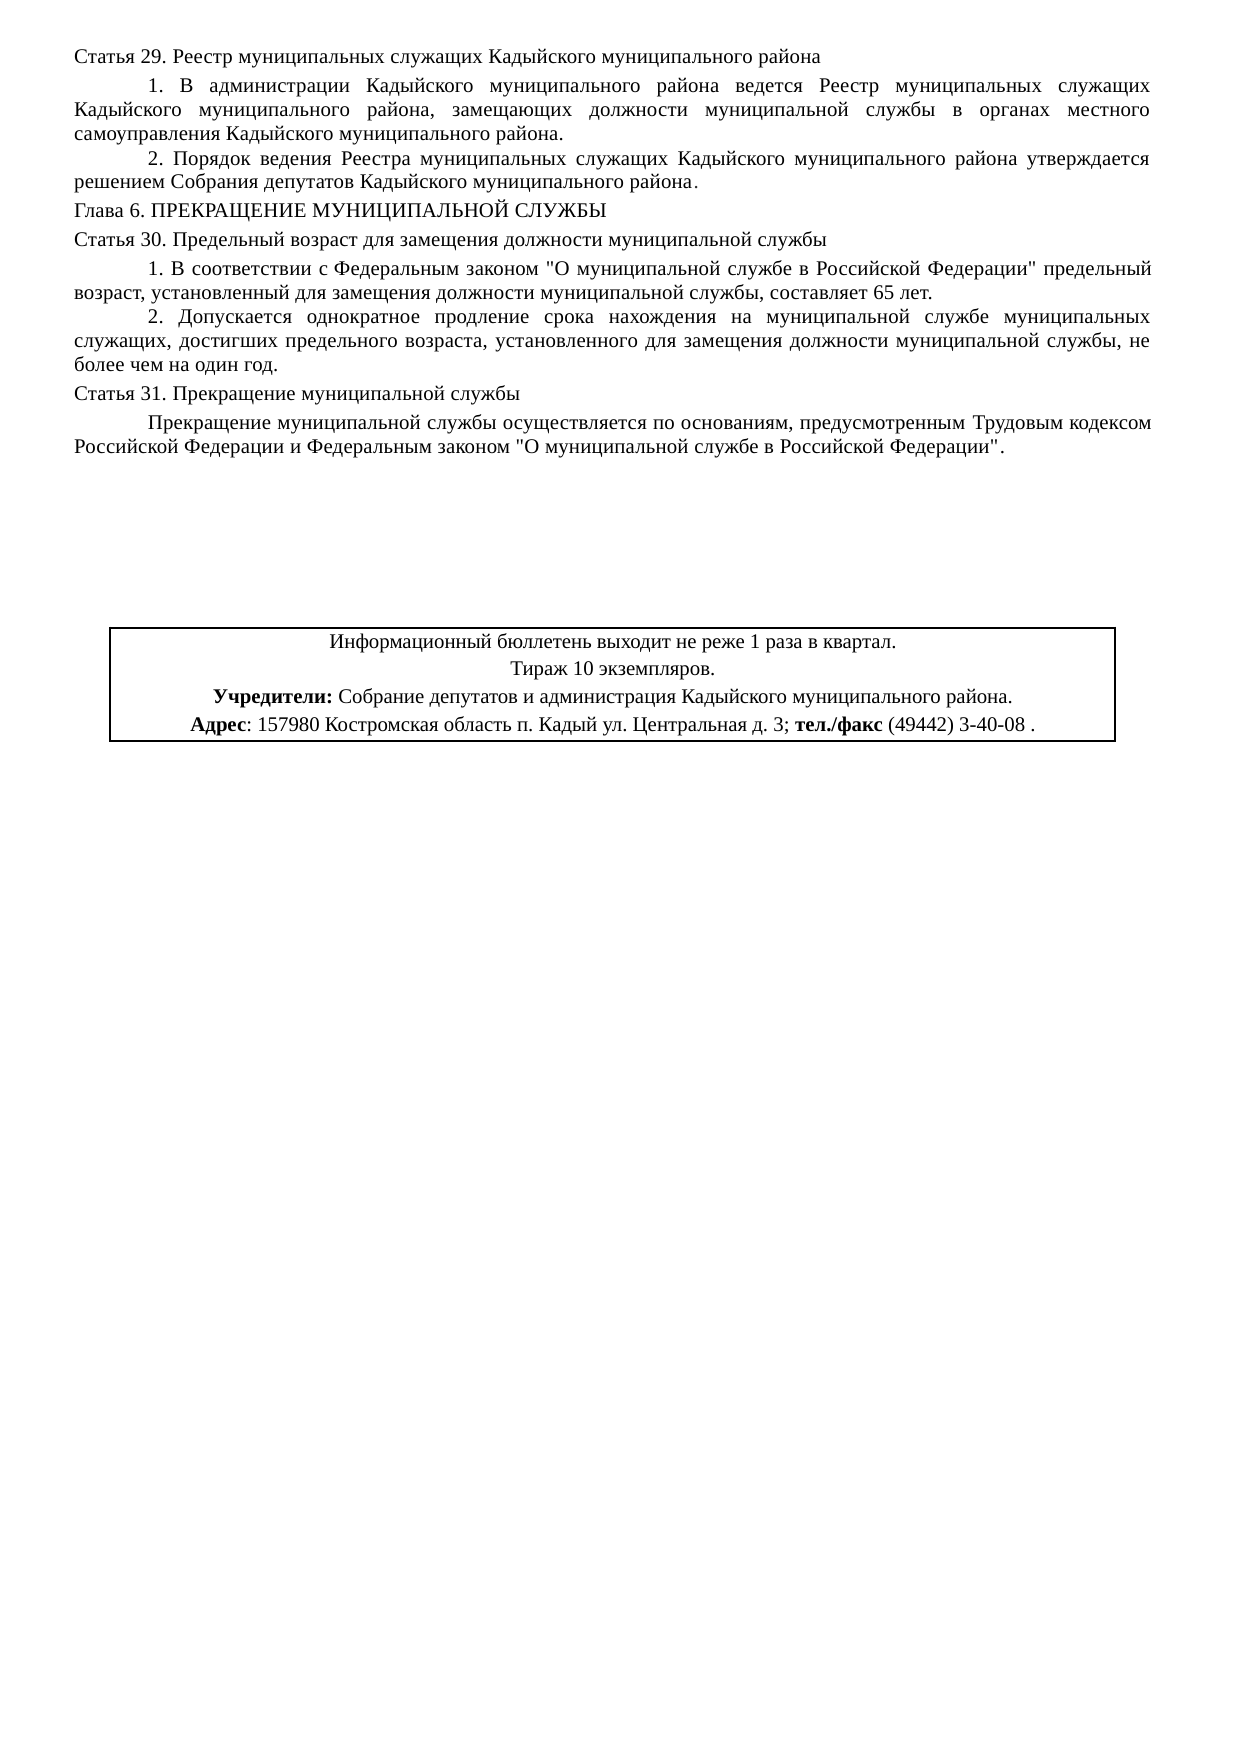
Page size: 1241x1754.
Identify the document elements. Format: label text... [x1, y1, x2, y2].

text Глава 6. ПРЕКРАЩЕНИЕ МУНИЦИПАЛЬНОЙ СЛУЖБЫ [74, 198, 1152, 222]
text 1. В администрации Кадыйского муниципального района ведется Реестр муниципальных служащих Кадыйского муниципального района, замещающих должности муниципальной службы в органах местного самоуправления Кадыйского муниципального района. [74, 73, 1152, 145]
text Статья 31. Прекращение муниципальной службы [74, 381, 1152, 405]
text 2. Порядок ведения Реестра муниципальных служащих Кадыйского муниципального района утверждается решением Собрания депутатов Кадыйского муниципального района. [74, 145, 1152, 193]
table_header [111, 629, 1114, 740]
text 1. В соответствии с Федеральным законом "О муниципальной службе в Российской Федерации" предельный возраст, установленный для замещения должности муниципальной службы, составляет 65 лет. [74, 256, 1152, 304]
text Прекращение муниципальной службы осуществляется по основаниям, предусмотренным Трудовым кодексом Российской Федерации и Федеральным законом "О муниципальной службе в Российской Федерации". [74, 410, 1152, 458]
text Статья 29. Реестр муниципальных служащих Кадыйского муниципального района [74, 44, 1152, 68]
text 2. Допускается однократное продление срока нахождения на муниципальной службе муниципальных служащих, достигших предельного возраста, установленного для замещения должности муниципальной службы, не более чем на один год. [74, 304, 1152, 376]
text Статья 30. Предельный возраст для замещения должности муниципальной службы [74, 227, 1152, 251]
